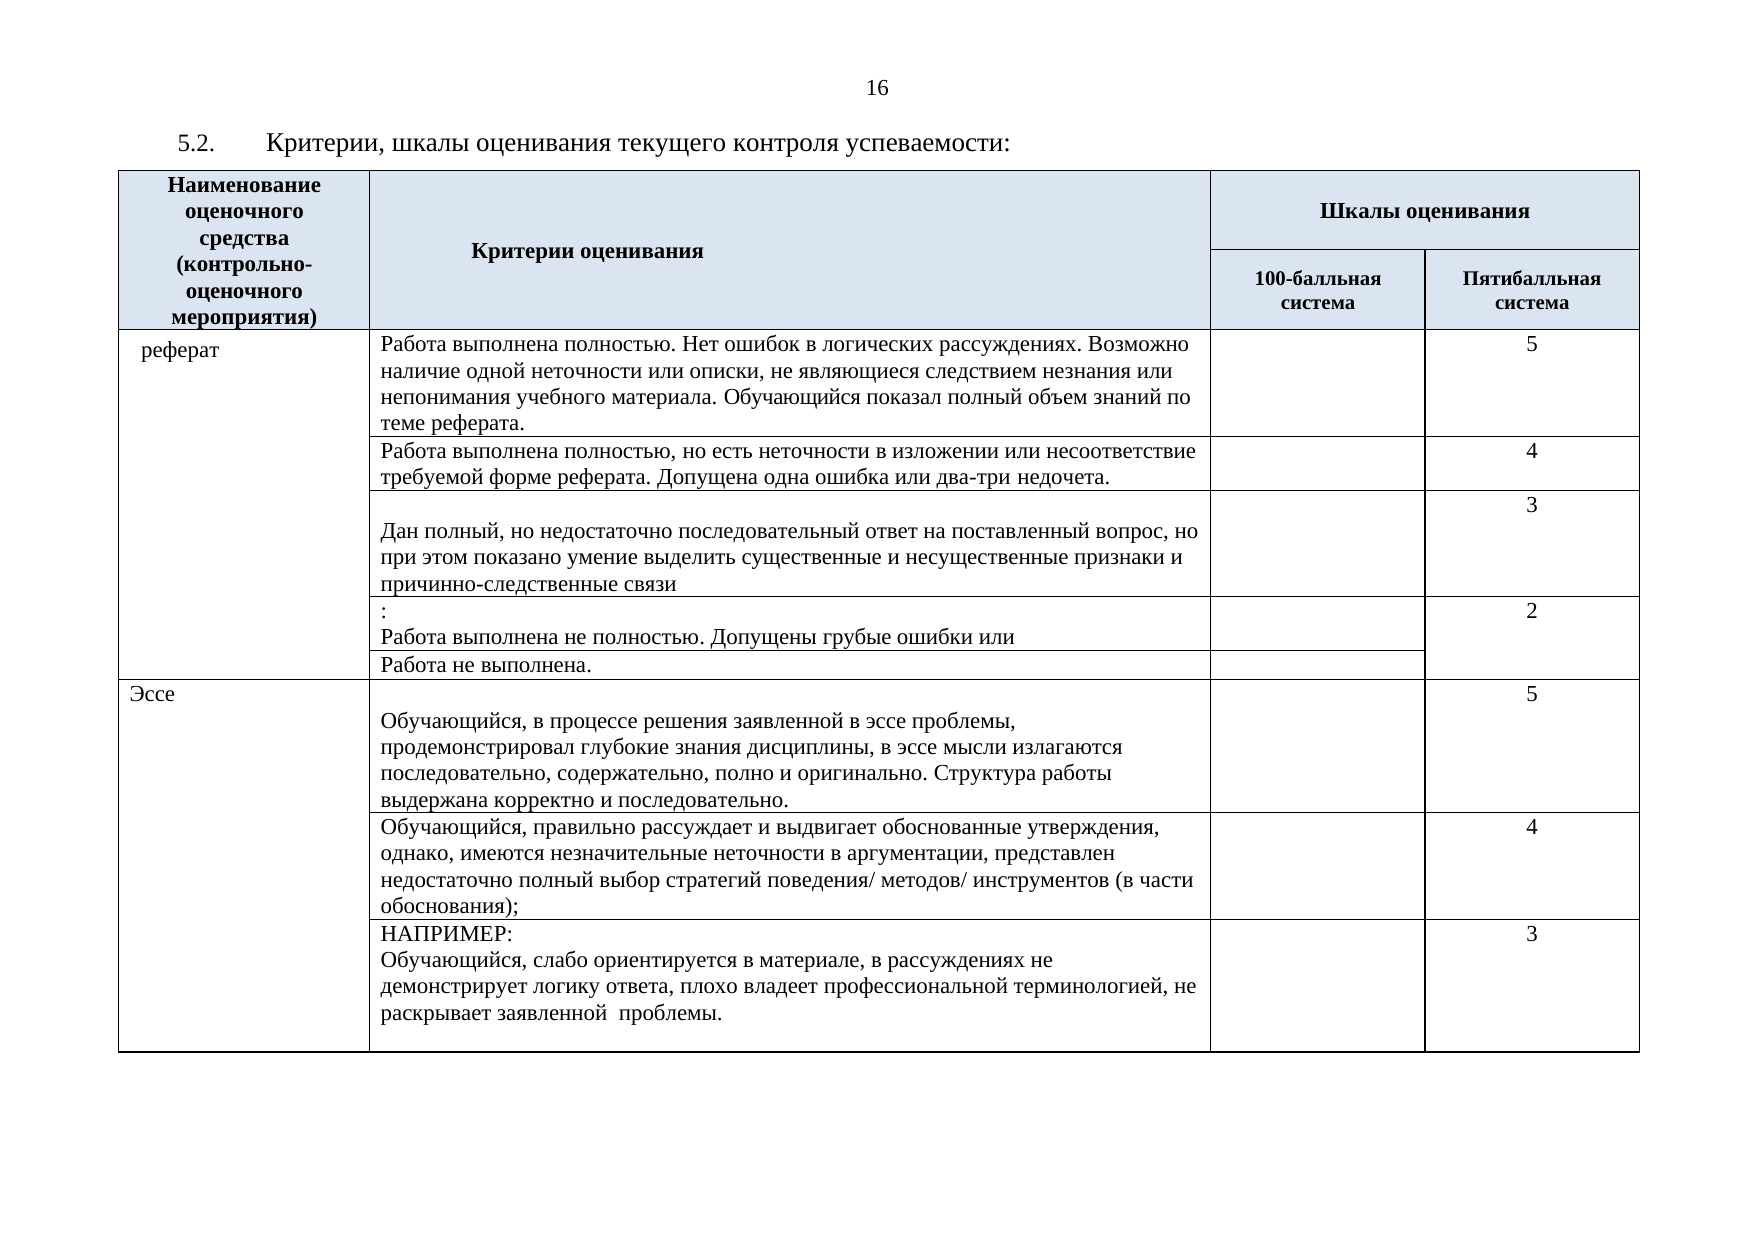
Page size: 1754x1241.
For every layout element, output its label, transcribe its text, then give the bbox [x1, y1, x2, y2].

table_cell Работа не выполнена. [370, 651, 1210, 679]
table_cell : Работа выполнена не полностью. Допущены грубые ошибки или [370, 597, 1210, 650]
table_cell Пятибалльная система [1426, 250, 1639, 329]
table_cell 100-балльная система [1211, 250, 1424, 329]
table_cell [1211, 651, 1424, 679]
table_cell Эссе [119, 680, 369, 1051]
table_cell [1211, 437, 1424, 489]
table_cell 4 [1426, 813, 1639, 918]
table_cell реферат [119, 330, 369, 679]
table_header Шкалы оценивания [1211, 171, 1639, 249]
table_cell [1211, 597, 1424, 650]
table_header Наименование оценочного средства (контрольно-оценочного мероприятия) [119, 171, 369, 329]
table_header Критерии оценивания [370, 171, 1210, 329]
table_cell НАПРИМЕР: Обучающийся, слабо ориентируется в материале, в рассуждениях не демонстрирует логику ответа, плохо владеет профессиональной терминологией, не раскрывает заявленной проблемы. [370, 920, 1210, 1051]
table_cell [1211, 920, 1424, 1051]
table_cell Дан полный, но недостаточно последовательный ответ на поставленный вопрос, но при этом показано умение выделить существенные и несущественные признаки и причинно-следственные связи [370, 491, 1210, 596]
table_cell 3 [1426, 491, 1639, 596]
table_cell Работа выполнена полностью. Нет ошибок в логических рассуждениях. Возможно наличие одной неточности или описки, не являющиеся следствием незнания или непонимания учебного материала. Обучающийся показал полный объем знаний по теме реферата. [370, 330, 1210, 436]
table_cell [1211, 491, 1424, 596]
table_cell Обучающийся, в процессе решения заявленной в эссе проблемы, продемонстрировал глубокие знания дисциплины, в эссе мысли излагаются последовательно, содержательно, полно и оригинально. Структура работы выдержана корректно и последовательно. [370, 680, 1210, 812]
table_cell [1211, 330, 1424, 436]
table_cell 5 [1426, 330, 1639, 436]
table_cell [1211, 813, 1424, 918]
table_cell Работа выполнена полностью, но есть неточности в изложении или несоответствие требуемой форме реферата. Допущена одна ошибка или два-три недочета. [370, 437, 1210, 489]
table_cell [1211, 680, 1424, 812]
subtitle Критерии, шкалы оценивания текущего контроля успеваемости: [177, 127, 1636, 158]
table_cell 3 [1426, 920, 1639, 1051]
table_cell Обучающийся, правильно рассуждает и выдвигает обоснованные утверждения, однако, имеются незначительные неточности в аргументации, представлен недостаточно полный выбор стратегий поведения/ методов/ инструментов (в части обоснования); [370, 813, 1210, 918]
table_cell 5 [1426, 680, 1639, 812]
table_cell 2 [1426, 597, 1639, 679]
table_cell 4 [1426, 437, 1639, 489]
